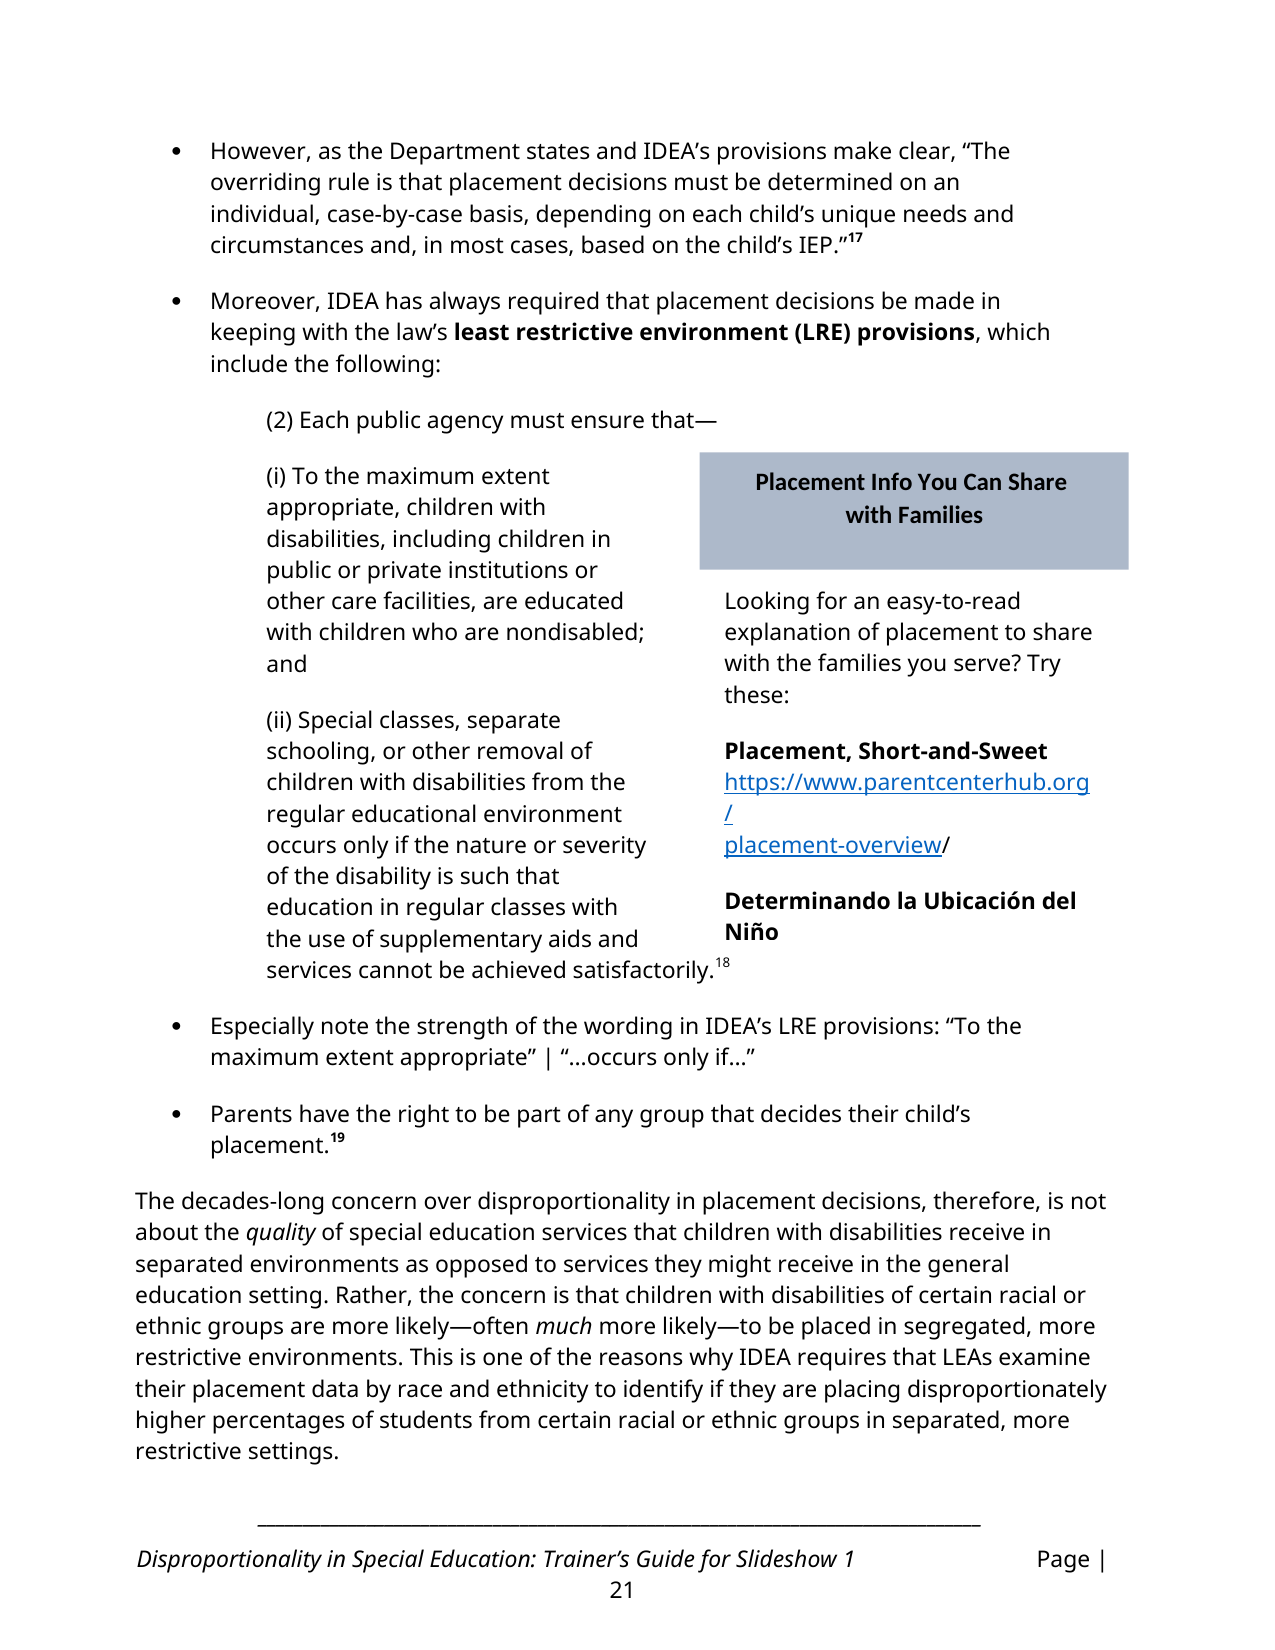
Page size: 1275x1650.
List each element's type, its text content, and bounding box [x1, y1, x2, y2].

list However, as the Department states and IDEA’s provisions make clear, “The overriding rule is that placement decisions must be determined on an individual, case-by-case basis, depending on each child’s unique needs and circumstances and, in most cases, based on the child’s IEP.” [172, 135, 1059, 260]
list Moreover, IDEA has always required that placement decisions be made in keeping with the law’s least restrictive environment (LRE) provisions, which include the following: [172, 285, 1059, 379]
text (2) Each public agency must ensure that— [266, 404, 945, 435]
list Especially note the strength of the wording in IDEA’s LRE provisions: “To the maximum extent appropriate” | “…occurs only if…” [172, 1010, 1059, 1072]
list Parents have the right to be part of any group that decides their child’s placement. [172, 1097, 1059, 1160]
text The decades-long concern over disproportionality in placement decisions, therefore, is not about the quality of special education services that children with disabilities receive in separated environments as opposed to services they might receive in the general education setting. Rather, the concern is that children with disabilities of certain racial or ethnic groups are more likely—often much more likely—to be placed in segregated, more restrictive environments. This is one of the reasons why IDEA requires that LEAs examine their placement data by race and ethnicity to identify if they are placing disproportionately higher percentages of students from certain racial or ethnic groups in separated, more restrictive settings. [135, 1185, 1110, 1466]
text (i) To the maximum extent appropriate, children with disabilities, including children in public or private institutions or other care facilities, are educated with children who are nondisabled; and [266, 460, 945, 679]
text (ii) Special classes, separate schooling, or other removal of children with disabilities from the regular educational environment occurs only if the nature or severity of the disability is such that education in regular classes with the use of supplementary aids and services cannot be achieved satisfactorily. [266, 704, 945, 985]
